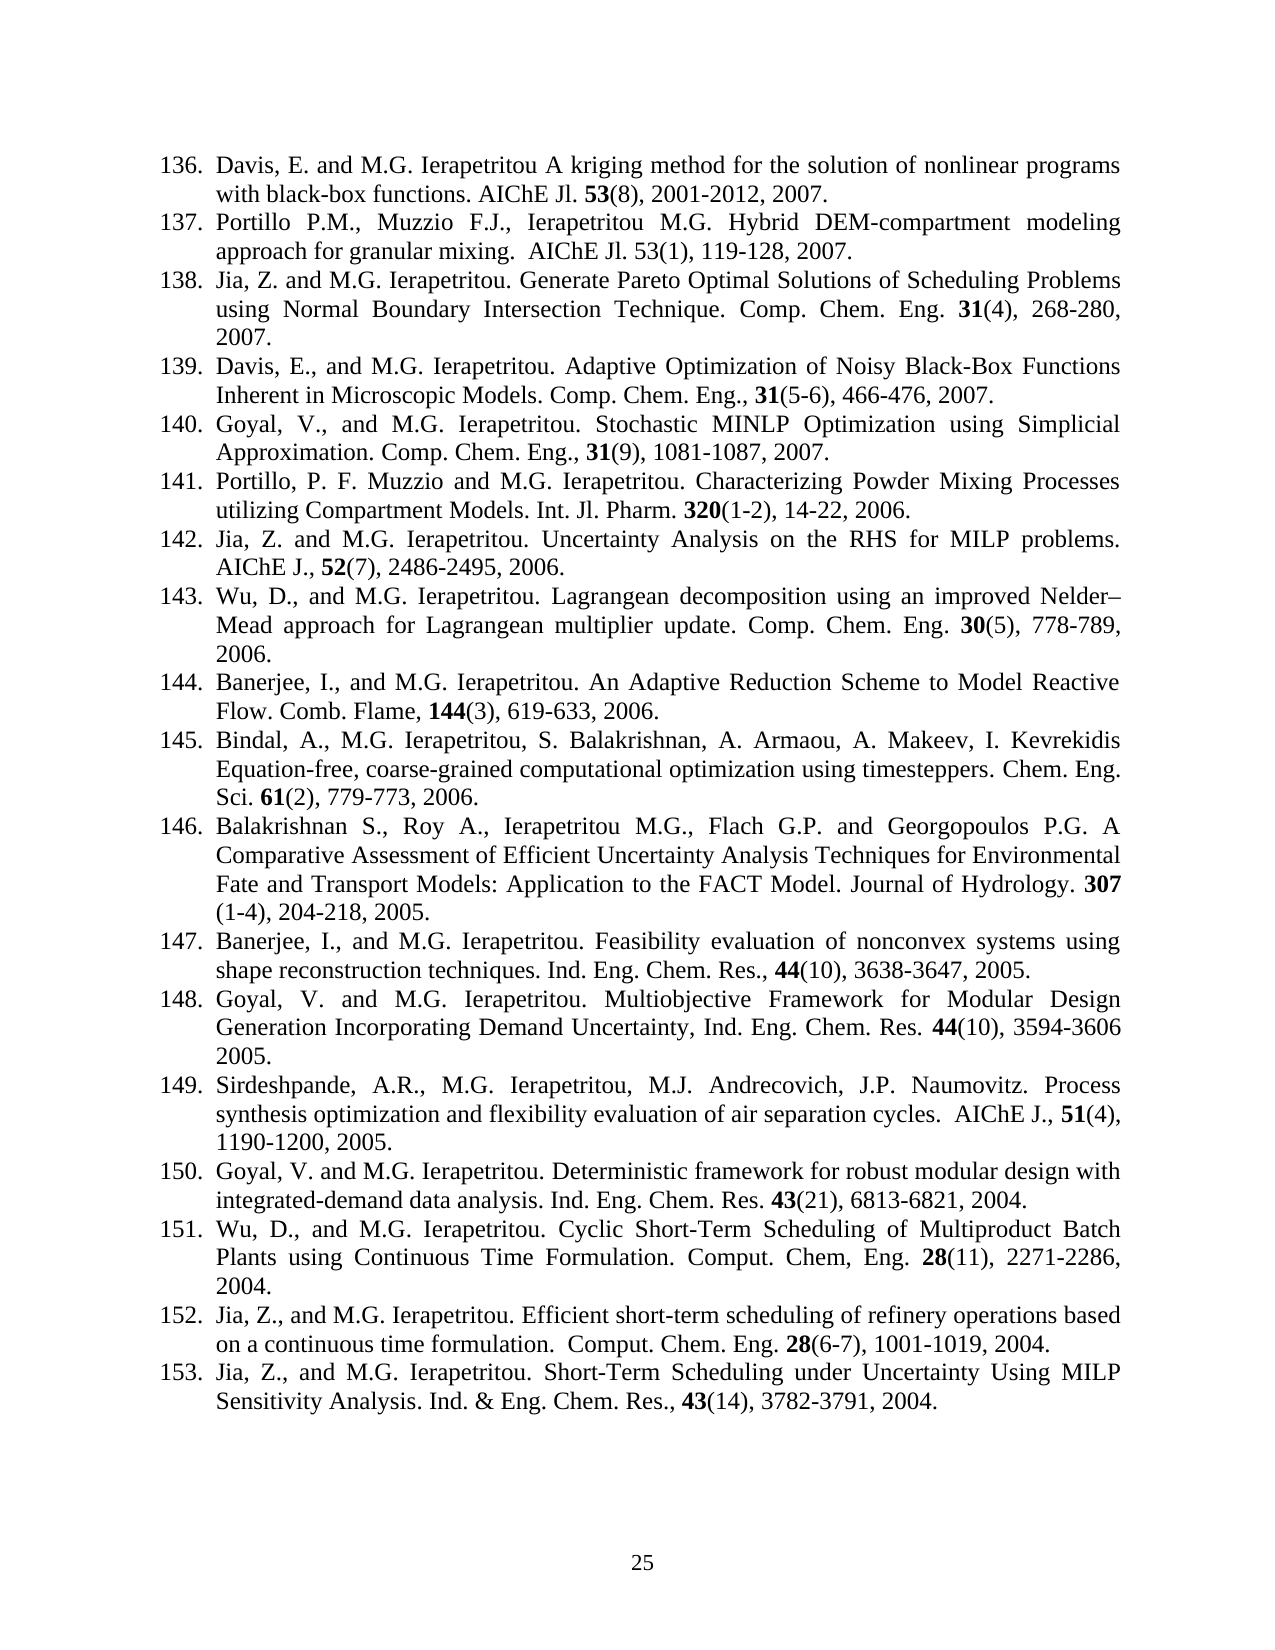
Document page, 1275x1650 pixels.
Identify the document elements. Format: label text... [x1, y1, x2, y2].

list Sirdeshpande, A.R., M.G. Ierapetritou, M.J. Andrecovich, J.P. Naumovitz. Process synthesis optimization and flexibility evaluation of air separation cycles. AIChE J., 51(4), 1190-1200, 2005. [159, 1070, 1121, 1156]
list Jia, Z., and M.G. Ierapetritou. Efficient short-term scheduling of refinery operations based on a continuous time formulation. Comput. Chem. Eng. 28(6-7), 1001-1019, 2004. [159, 1300, 1121, 1357]
list Jia, Z. and M.G. Ierapetritou. Generate Pareto Optimal Solutions of Scheduling Problems using Normal Boundary Intersection Technique. Comp. Chem. Eng. 31(4), 268-280, 2007. [159, 265, 1121, 351]
list Balakrishnan S., Roy A., Ierapetritou M.G., Flach G.P. and Georgopoulos P.G. A Comparative Assessment of Efficient Uncertainty Analysis Techniques for Environmental Fate and Transport Models: Application to the FACT Model. Journal of Hydrology. 307 (1-4), 204-218, 2005. [159, 811, 1121, 926]
list Wu, D., and M.G. Ierapetritou. Lagrangean decomposition using an improved Nelder–Mead approach for Lagrangean multiplier update. Comp. Chem. Eng. 30(5), 778-789, 2006. [159, 581, 1121, 667]
list Davis, E. and M.G. Ierapetritou A kriging method for the solution of nonlinear programs with black-box functions. AIChE Jl. 53(8), 2001-2012, 2007. [159, 150, 1121, 207]
list Davis, E., and M.G. Ierapetritou. Adaptive Optimization of Noisy Black-Box Functions Inherent in Microscopic Models. Comp. Chem. Eng., 31(5-6), 466-476, 2007. [159, 351, 1121, 409]
list Bindal, A., M.G. Ierapetritou, S. Balakrishnan, A. Armaou, A. Makeev, I. Kevrekidis Equation-free, coarse-grained computational optimization using timesteppers. Chem. Eng. Sci. 61(2), 779-773, 2006. [159, 725, 1121, 811]
list Goyal, V. and M.G. Ierapetritou. Multiobjective Framework for Modular Design Generation Incorporating Demand Uncertainty, Ind. Eng. Chem. Res. 44(10), 3594-3606 2005. [159, 984, 1121, 1070]
list Banerjee, I., and M.G. Ierapetritou. An Adaptive Reduction Scheme to Model Reactive Flow. Comb. Flame, 144(3), 619-633, 2006. [159, 667, 1121, 725]
list Banerjee, I., and M.G. Ierapetritou. Feasibility evaluation of nonconvex systems using shape reconstruction techniques. Ind. Eng. Chem. Res., 44(10), 3638-3647, 2005. [159, 926, 1121, 984]
list Jia, Z., and M.G. Ierapetritou. Short-Term Scheduling under Uncertainty Using MILP Sensitivity Analysis. Ind. & Eng. Chem. Res., 43(14), 3782-3791, 2004. [159, 1357, 1121, 1415]
list Jia, Z. and M.G. Ierapetritou. Uncertainty Analysis on the RHS for MILP problems. AIChE J., 52(7), 2486-2495, 2006. [159, 524, 1121, 581]
list Goyal, V. and M.G. Ierapetritou. Deterministic framework for robust modular design with integrated-demand data analysis. Ind. Eng. Chem. Res. 43(21), 6813-6821, 2004. [159, 1156, 1121, 1214]
list Goyal, V., and M.G. Ierapetritou. Stochastic MINLP Optimization using Simplicial Approximation. Comp. Chem. Eng., 31(9), 1081-1087, 2007. [159, 409, 1121, 466]
list Portillo P.M., Muzzio F.J., Ierapetritou M.G. Hybrid DEM-compartment modeling approach for granular mixing. AIChE Jl. 53(1), 119-128, 2007. [159, 207, 1121, 265]
list Portillo, P. F. Muzzio and M.G. Ierapetritou. Characterizing Powder Mixing Processes utilizing Compartment Models. Int. Jl. Pharm. 320(1-2), 14-22, 2006. [159, 466, 1121, 524]
list Wu, D., and M.G. Ierapetritou. Cyclic Short-Term Scheduling of Multiproduct Batch Plants using Continuous Time Formulation. Comput. Chem, Eng. 28(11), 2271-2286, 2004. [159, 1214, 1121, 1300]
